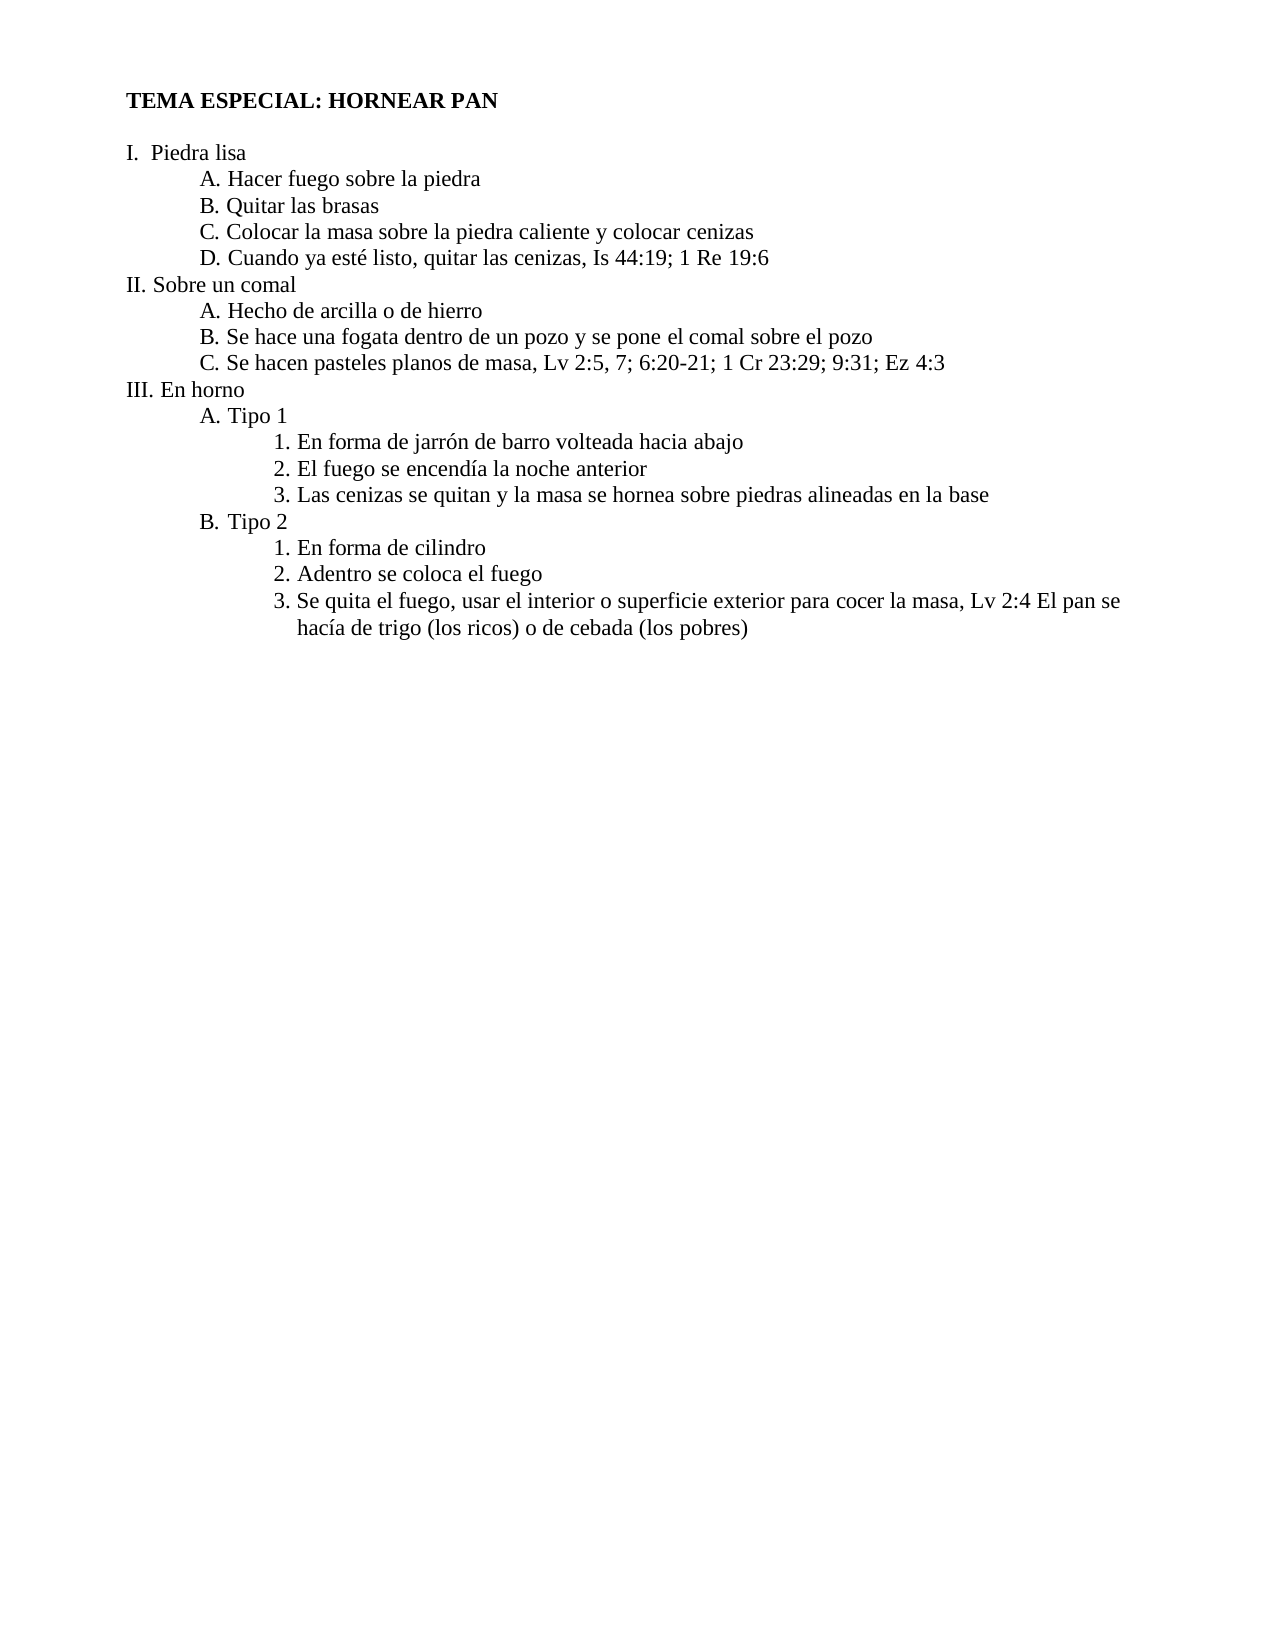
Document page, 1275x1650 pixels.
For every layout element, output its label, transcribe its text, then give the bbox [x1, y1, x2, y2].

list Piedra lisa [126, 139, 1170, 166]
list Hecho de arcilla o de hierro [199, 297, 1170, 323]
list Colocar la masa sobre la piedra caliente y colocar cenizas [199, 218, 1170, 244]
list Se hacen pasteles planos de masa, Lv 2:5, 7; 6:20-21; 1 Cr 23:29; 9:31; Ez 4:3 [199, 350, 1170, 376]
list Quitar las brasas [199, 192, 1170, 218]
list Se quita el fuego, usar el interior o superficie exterior para cocer la masa, Lv 2:4 El pan se hacía de trigo (los ricos) o de cebada (los pobres) [273, 587, 1136, 640]
list Tipo 2 [199, 508, 1170, 534]
list En horno [126, 376, 1170, 402]
list En forma de cilindro [273, 534, 1170, 561]
list En forma de jarrón de barro volteada hacia abajo [273, 429, 1170, 455]
list Hacer fuego sobre la piedra [199, 166, 1170, 192]
list Sobre un comal [126, 271, 1170, 297]
list Cuando ya esté listo, quitar las cenizas, Is 44:19; 1 Re 19:6 [199, 244, 1170, 271]
list Las cenizas se quitan y la masa se hornea sobre piedras alineadas en la base [273, 481, 1170, 508]
list El fuego se encendía la noche anterior [273, 455, 1170, 481]
list Adentro se coloca el fuego [273, 561, 1170, 587]
list Tipo 1 [199, 402, 1170, 429]
list Se hace una fogata dentro de un pozo y se pone el comal sobre el pozo [199, 323, 1170, 350]
text TEMA ESPECIAL: HORNEAR PAN [126, 87, 1170, 113]
